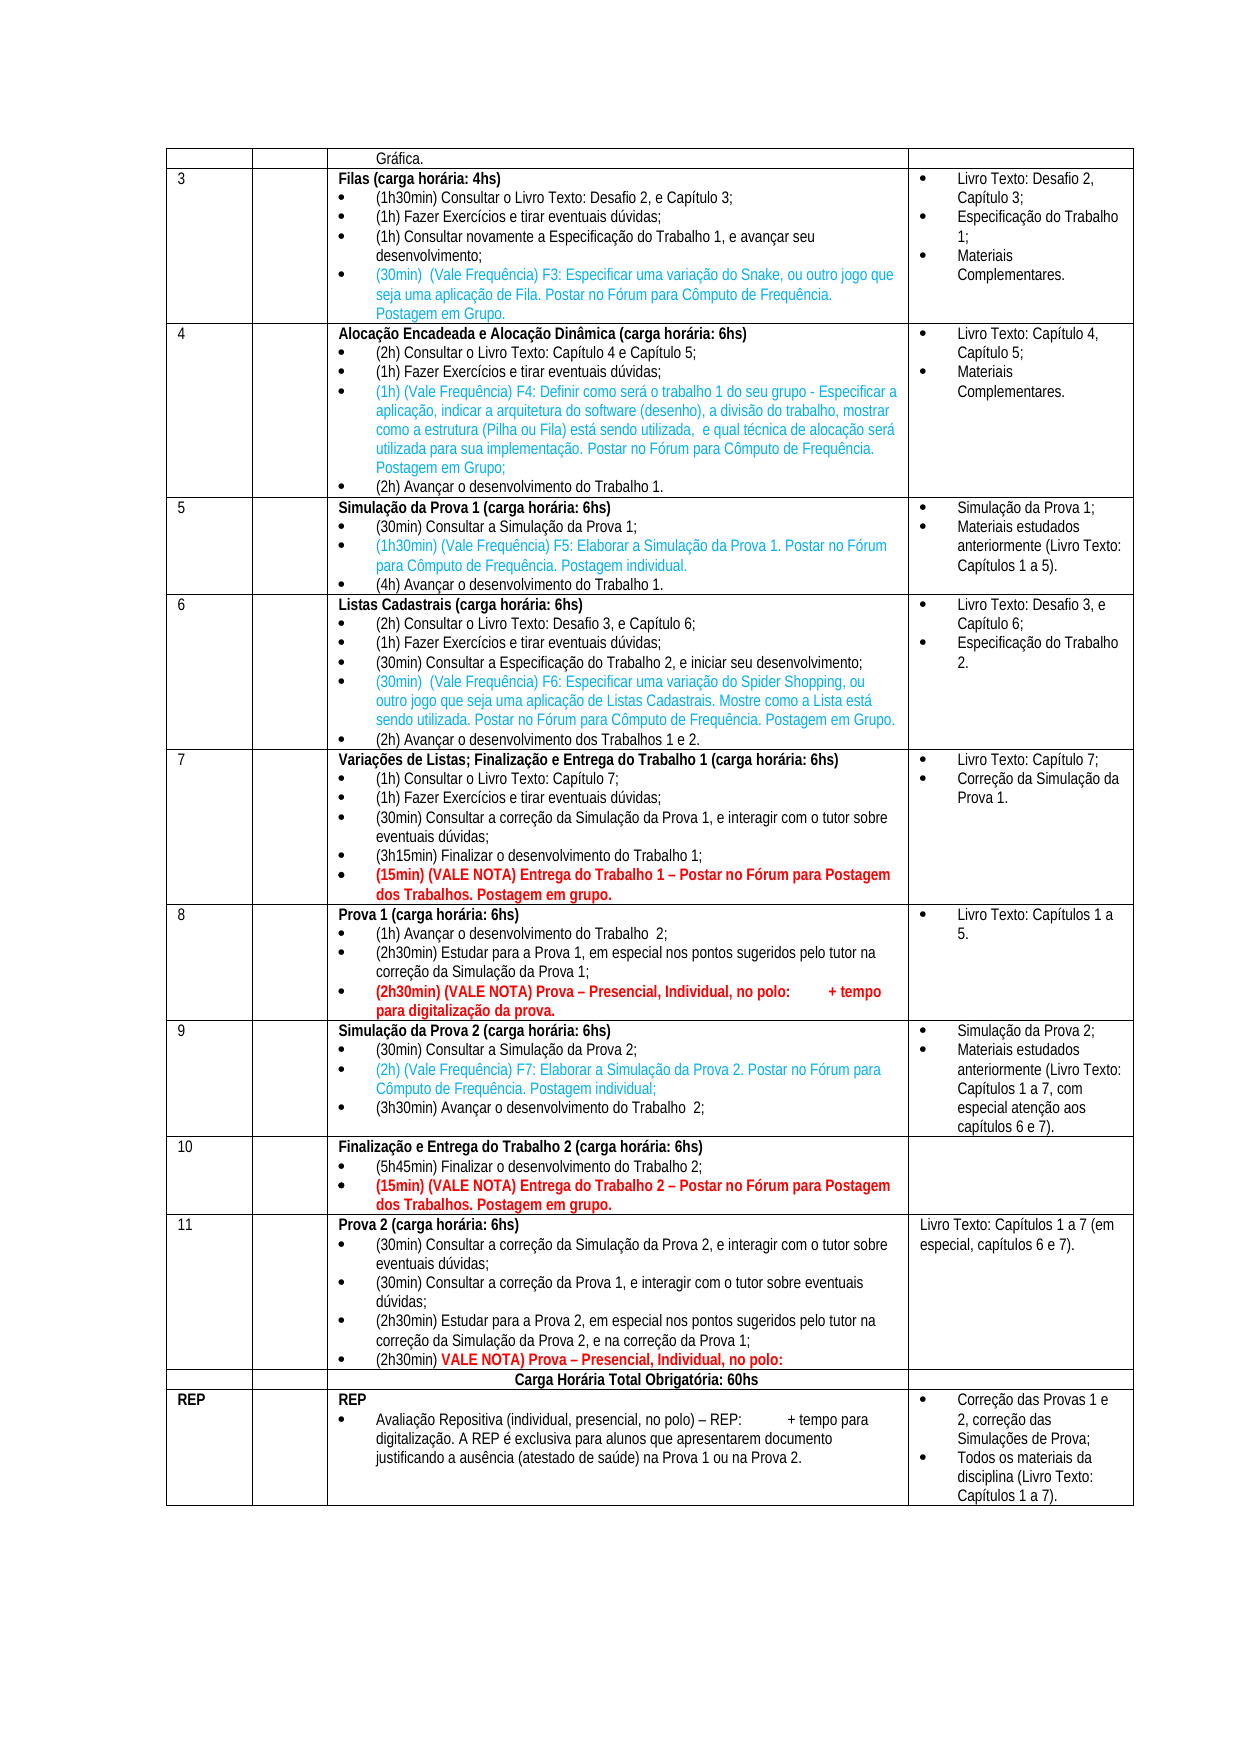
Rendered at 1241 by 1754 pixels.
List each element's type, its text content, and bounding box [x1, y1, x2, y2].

picture [695, 697, 701, 704]
table_cell [253, 905, 327, 1020]
table_cell 3 [167, 169, 252, 323]
picture [404, 445, 410, 452]
picture [580, 1066, 586, 1073]
table_cell 4 [167, 324, 252, 497]
picture [486, 407, 492, 414]
table_cell Simulação da Prova 2; Materiais estudados anteriormente (Livro Texto: Capítulos 1 a 7, com especial atenção aos capítulos 6 e 7). [909, 1021, 1133, 1136]
picture [621, 678, 627, 685]
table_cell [328, 149, 908, 168]
table_cell Livro Texto: Capítulo 4, Capítulo 5; Materiais Complementares. [909, 324, 1133, 497]
picture [656, 1066, 662, 1073]
picture [816, 716, 821, 725]
picture [672, 697, 678, 704]
picture [684, 426, 690, 433]
picture [596, 1066, 602, 1073]
table_cell Prova 2 (carga horária: 6hs) (30min) Consultar a correção da Simulação da Prova 2, e interagir com o tutor sobre eventuais dúvidas; (30min) Consultar a correção da Prova 1, e interagir com o tutor sobre eventuais dúvidas; (2h30min) Estudar para a Prova 2, em especial nos pontos sugeridos pelo tutor na correção da Simulação da Prova 2, e na correção da Prova 1; (2h30min) VALE NOTA) Prova – Presencial, Individual, no polo: [328, 1215, 908, 1369]
picture [598, 388, 603, 397]
table_cell 5 [167, 498, 252, 594]
table_cell Livro Texto: Desafio 2, Capítulo 3; Especificação do Trabalho 1; Materiais Complementares. [909, 169, 1133, 323]
table_cell [253, 1021, 327, 1136]
table_cell REP [167, 1390, 252, 1505]
picture [874, 1066, 880, 1073]
table_cell Correção das Provas 1 e 2, correção das Simulações de Prova; Todos os materiais da disciplina (Livro Texto: Capítulos 1 a 7). [909, 1390, 1133, 1505]
picture [780, 426, 786, 433]
table_cell [167, 1370, 252, 1389]
table_cell Finalização e Entrega do Trabalho 2 (carga horária: 6hs) (5h45min) Finalizar o desenvolvimento do Trabalho 2; (15min) (VALE NOTA) Entrega do Trabalho 2 – Postar no Fórum para Postagem dos Trabalhos. Postagem em grupo. [328, 1137, 908, 1214]
table_cell 7 [167, 750, 252, 903]
picture [504, 697, 509, 706]
table_cell 6 [167, 595, 252, 749]
table_cell [253, 750, 327, 903]
picture [742, 445, 747, 454]
picture [710, 407, 716, 414]
picture [527, 678, 533, 685]
picture [527, 271, 533, 278]
picture [640, 388, 646, 395]
picture [794, 675, 798, 687]
picture [878, 407, 884, 414]
table_cell Livro Texto: Capítulos 1 a 7 (em especial, capítulos 6 e 7). [909, 1215, 1133, 1369]
picture [425, 562, 430, 571]
picture [438, 445, 444, 452]
picture [656, 271, 662, 278]
picture [590, 542, 596, 549]
table_cell 2 [167, 149, 252, 168]
picture [890, 388, 896, 395]
table_cell Alocação Encadeada e Alocação Dinâmica (carga horária: 6hs) (2h) Consultar o Livro Texto: Capítulo 4 e Capítulo 5; (1h) Fazer Exercícios e tirar eventuais dúvidas; (1h) (Vale Frequência) F4: Definir como será o trabalho 1 do seu grupo - Especificar a aplicação, indicar a arquitetura do software (desenho), a divisão do trabalho, mostrar como a estrutura (Pilha ou Fila) está sendo utilizada, e qual técnica de alocação será utilizada para sua implementação. Postar no Fórum para Cômputo de Frequência. Postagem em Grupo; (2h) Avançar o desenvolvimento do Trabalho 1. [328, 324, 908, 497]
picture [444, 678, 450, 685]
picture [876, 542, 881, 551]
picture [555, 426, 561, 433]
picture [464, 291, 470, 298]
picture [404, 310, 410, 317]
picture [445, 716, 451, 723]
picture [751, 716, 757, 723]
picture [656, 678, 662, 685]
table_cell [909, 1370, 1133, 1389]
picture [839, 716, 844, 725]
picture [621, 271, 627, 278]
picture [377, 462, 381, 473]
picture [555, 697, 561, 704]
table_cell Simulação da Prova 1; Materiais estudados anteriormente (Livro Texto: Capítulos 1 a 5). [909, 498, 1133, 594]
table_cell [253, 1215, 327, 1369]
table_cell Simulação da Prova 2 (carga horária: 6hs) (30min) Consultar a Simulação da Prova 2; (2h) (Vale Frequência) F7: Elaborar a Simulação da Prova 2. Postar no Fórum para Cômputo de Frequência. Postagem individual; (3h30min) Avançar o desenvolvimento do Trabalho 2; [328, 1021, 908, 1136]
picture [700, 291, 705, 300]
picture [555, 407, 561, 414]
table_cell Variações de Listas; Finalização e Entrega do Trabalho 1 (carga horária: 6hs) (1h) Consultar o Livro Texto: Capítulo 7; (1h) Fazer Exercícios e tirar eventuais dúvidas; (30min) Consultar a correção da Simulação da Prova 1, e interagir com o tutor sobre eventuais dúvidas; (3h15min) Finalizar o desenvolvimento do Trabalho 1; (15min) (VALE NOTA) Entrega do Trabalho 1 – Postar no Fórum para Postagem dos Trabalhos. Postagem em grupo. [328, 750, 908, 903]
picture [394, 1085, 399, 1094]
picture [865, 697, 871, 704]
table_cell [909, 1137, 1133, 1214]
picture [501, 1066, 507, 1073]
table_cell Filas (carga horária: 4hs) (1h30min) Consultar o Livro Texto: Desafio 2, e Capítulo 3; (1h) Fazer Exercícios e tirar eventuais dúvidas; (1h) Consultar novamente a Especificação do Trabalho 1, e avançar seu desenvolvimento; (30min) (Vale Frequência) F3: Especificar uma variação do Snake, ou outro jogo que seja uma aplicação de Fila. Postar no Fórum para Cômputo de Frequência. Postagem em Grupo. [328, 169, 908, 323]
picture [874, 388, 880, 395]
picture [669, 426, 675, 433]
picture [567, 1085, 572, 1097]
picture [694, 1064, 698, 1075]
table_cell 11 [167, 1215, 252, 1369]
picture [531, 1083, 535, 1094]
picture [795, 407, 801, 414]
table_cell [253, 1370, 327, 1389]
picture [720, 542, 726, 549]
picture [524, 388, 531, 397]
picture [413, 310, 418, 322]
table_cell 9 [167, 1021, 252, 1136]
picture [562, 560, 566, 571]
table_cell [253, 149, 327, 168]
table_cell REP Avaliação Repositiva (individual, presencial, no polo) – REP: + tempo para digitalização. A REP é exclusiva para alunos que apresentarem documento justificando a ausência (atestado de saúde) na Prova 1 ou na Prova 2. [328, 1390, 908, 1505]
table_cell [253, 169, 327, 323]
table_cell [253, 498, 327, 594]
picture [657, 697, 663, 704]
table_cell [253, 1390, 327, 1505]
picture [541, 1064, 548, 1073]
table_cell [253, 595, 327, 749]
table_cell Simulação da Prova 1 (carga horária: 6hs) (30min) Consultar a Simulação da Prova 1; (1h30min) (Vale Frequência) F5: Elaborar a Simulação da Prova 1. Postar no Fórum para Cômputo de Frequência. Postagem individual. (4h) Avançar o desenvolvimento do Trabalho 1. [328, 498, 908, 594]
table_cell 10 [167, 1137, 252, 1214]
picture [413, 464, 418, 476]
table_cell Listas Cadastrais (carga horária: 6hs) (2h) Consultar o Livro Texto: Desafio 3, e Capítulo 6; (1h) Fazer Exercícios e tirar eventuais dúvidas; (30min) Consultar a Especificação do Trabalho 2, e iniciar seu desenvolvimento; (30min) (Vale Frequência) F6: Especificar uma variação do Spider Shopping, ou outro jogo que seja uma aplicação de Listas Cadastrais. Mostre como a Lista está sendo utilizada. Postar no Fórum para Cômputo de Frequência. Postagem em Grupo. (2h) Avançar o desenvolvimento dos Trabalhos 1 e 2. [328, 595, 908, 749]
picture [854, 271, 859, 283]
picture [578, 540, 585, 549]
picture [501, 388, 507, 395]
picture [404, 464, 410, 471]
picture [722, 1066, 728, 1073]
table_cell [253, 324, 327, 497]
table_cell Livro Texto: Desafio 3, e Capítulo 6; Especificação do Trabalho 2. [909, 595, 1133, 749]
picture [377, 308, 381, 319]
table_cell Carga Horária Total Obrigatória: 60hs [328, 1370, 908, 1389]
table_cell Livro Texto: Capítulo 7; Correção da Simulação da Prova 1. [909, 750, 1133, 903]
picture [546, 289, 550, 300]
table_cell 8 [167, 905, 252, 1020]
picture [414, 426, 420, 433]
picture [776, 1066, 782, 1073]
table_cell Prova 1 (carga horária: 6hs) (1h) Avançar o desenvolvimento do Trabalho 2; (2h30min) Estudar para a Prova 1, em especial nos pontos sugeridos pelo tutor na correção da Simulação da Prova 1; (2h30min) (VALE NOTA) Prova – Presencial, Individual, no polo: + tempo para digitalização da prova. [328, 905, 908, 1020]
picture [565, 445, 571, 452]
picture [444, 271, 450, 278]
picture [527, 697, 533, 704]
picture [786, 540, 790, 551]
table_cell [253, 1137, 327, 1214]
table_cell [909, 149, 1133, 168]
table_cell Livro Texto: Capítulos 1 a 5. [909, 905, 1133, 1020]
